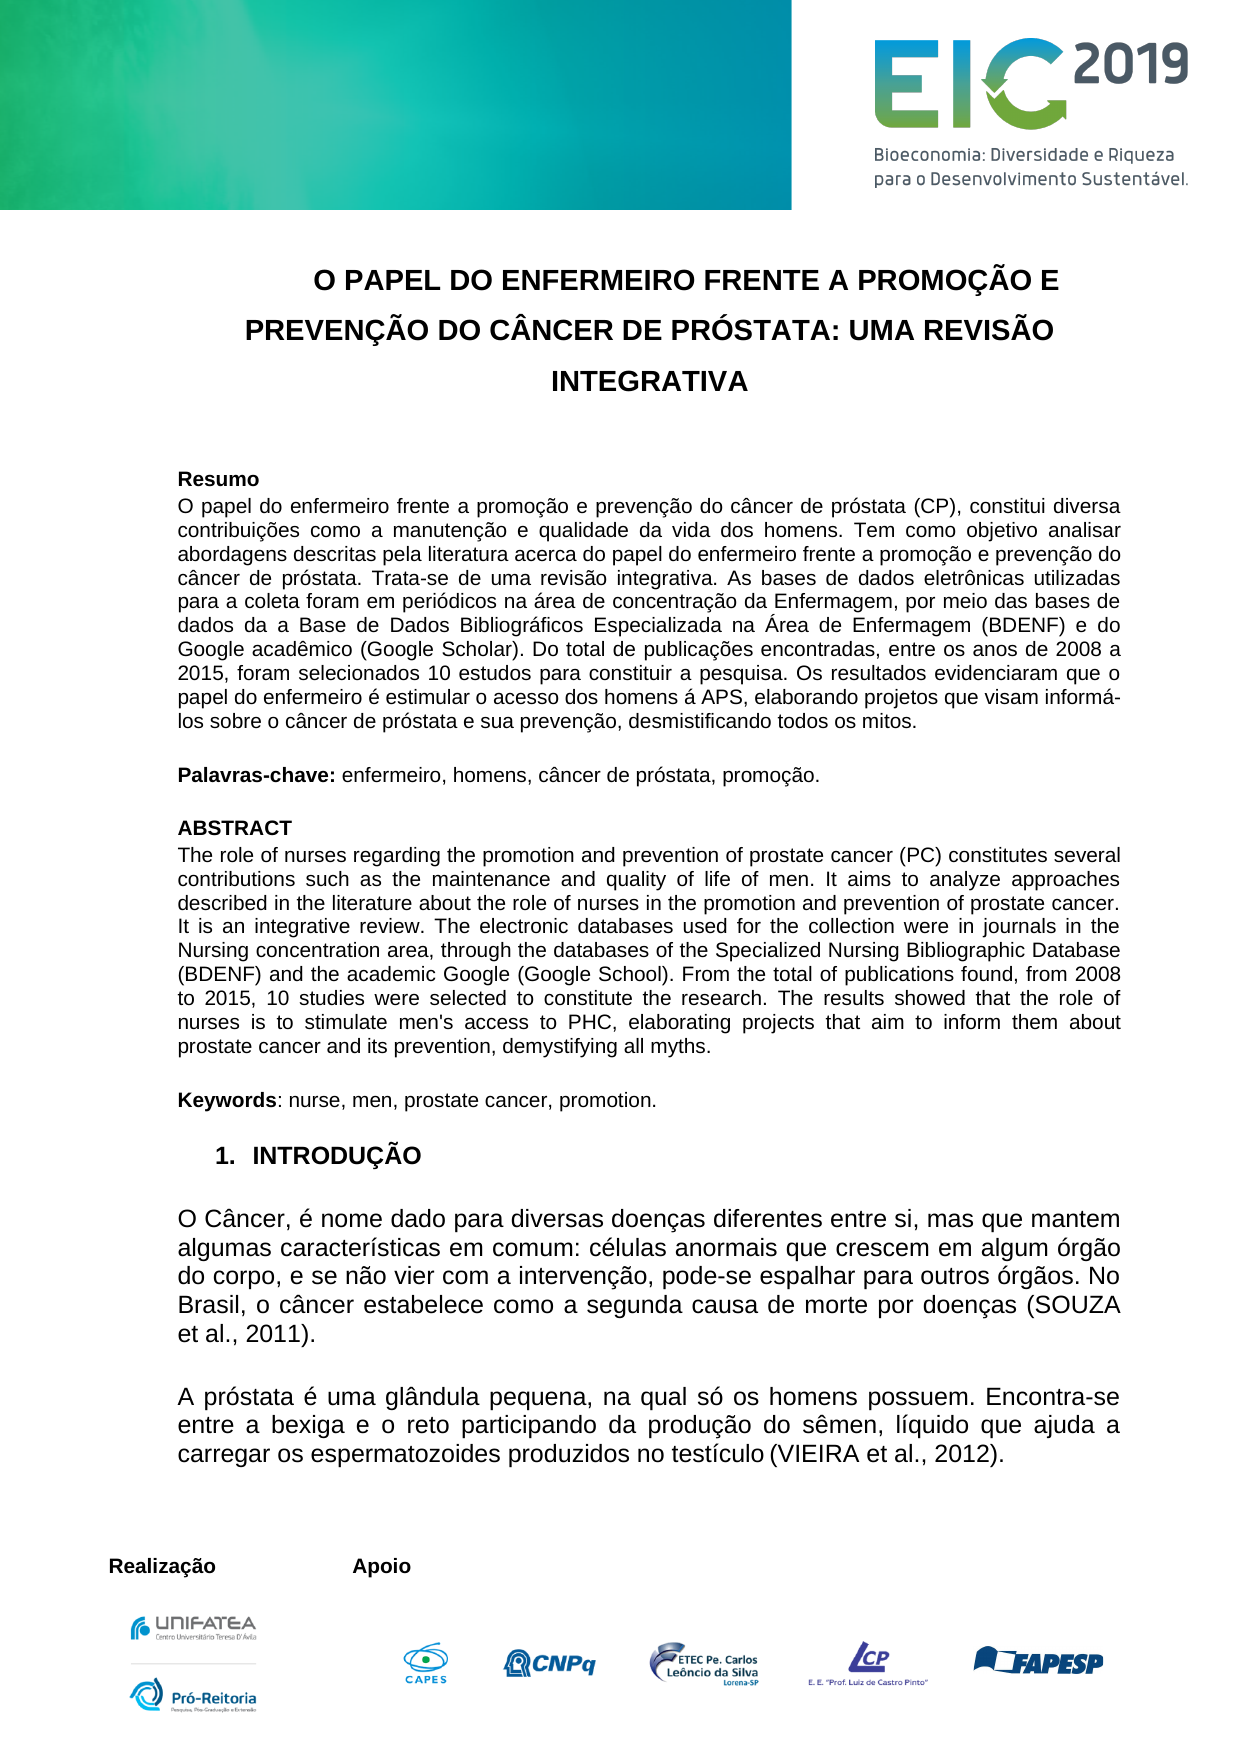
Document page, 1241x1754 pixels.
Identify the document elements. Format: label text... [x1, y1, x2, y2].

list O Câncer, é nome dado para diversas doenças diferentes entre si, mas que mantem algumas características em comum: células anormais que crescem em algum órgão do corpo, e se não vier com a intervenção, pode-se espalhar para outros órgãos. No Brasil, o câncer estabelece como a segunda causa de morte por doenças (SOUZA et al., 2011). [177, 1204, 1122, 1347]
list A próstata é uma glândula pequena, na qual só os homens possuem. Encontra-se entre a bexiga e o reto participando da produção do sêmen, líquido que ajuda a carregar os espermatozoides produzidos no testículo (VIEIRA et al., 2012). [177, 1382, 1122, 1468]
text Keywords: nurse, men, prostate cancer, promotion. [177, 1087, 1122, 1111]
text ABSTRACT [177, 816, 1122, 840]
text O papel do enfermeiro frente a promoção e prevenção do câncer de próstata (CP), constitui diversa contribuições como a manutenção e qualidade da vida dos homens. Tem como objetivo analisar abordagens descritas pela literatura acerca do papel do enfermeiro frente a promoção e prevenção do câncer de próstata. Trata-se de uma revisão integrativa. As bases de dados eletrônicas utilizadas para a coleta foram em periódicos na área de concentração da Enfermagem, por meio das bases de dados da a Base de Dados Bibliográficos Especializada na Área de Enfermagem (BDENF) e do Google acadêmico (Google Scholar). Do total de publicações encontradas, entre os anos de 2008 a 2015, foram selecionados 10 estudos para constituir a pesquisa. Os resultados evidenciaram que o papel do enfermeiro é estimular o acesso dos homens á APS, elaborando projetos que visam informá-los sobre o câncer de próstata e sua prevenção, desmistificando todos os mitos. [177, 493, 1122, 733]
picture [384, 1584, 1104, 1742]
text Resumo [177, 467, 1122, 491]
text Palavras-chave: enfermeiro, homens, câncer de próstata, promoção. [177, 762, 1122, 786]
text The role of nurses regarding the promotion and prevention of prostate cancer (PC) constitutes several contributions such as the maintenance and quality of life of men. It aims to analyze approaches described in the literature about the role of nurses in the promotion and prevention of prostate cancer. It is an integrative review. The electronic databases used for the collection were in journals in the Nursing concentration area, through the databases of the Specialized Nursing Bibliographic Database (BDENF) and the academic Google (Google School). From the total of publications found, from 2008 to 2015, 10 studies were selected to constitute the research. The results showed that the role of nurses is to stimulate men's access to PHC, elaborating projects that aim to inform them about prostate cancer and its prevention, demystifying all myths. [177, 842, 1122, 1058]
text O PAPEL DO ENFERMEIRO FRENTE A PROMOÇÃO E PREVENÇÃO DO CÂNCER DE PRÓSTATA: UMA REVISÃO INTEGRATIVA [177, 263, 1122, 397]
picture [0, 0, 791, 210]
picture [875, 38, 1188, 188]
list INTRODUÇÃO [215, 1141, 1122, 1169]
picture [67, 1586, 290, 1744]
